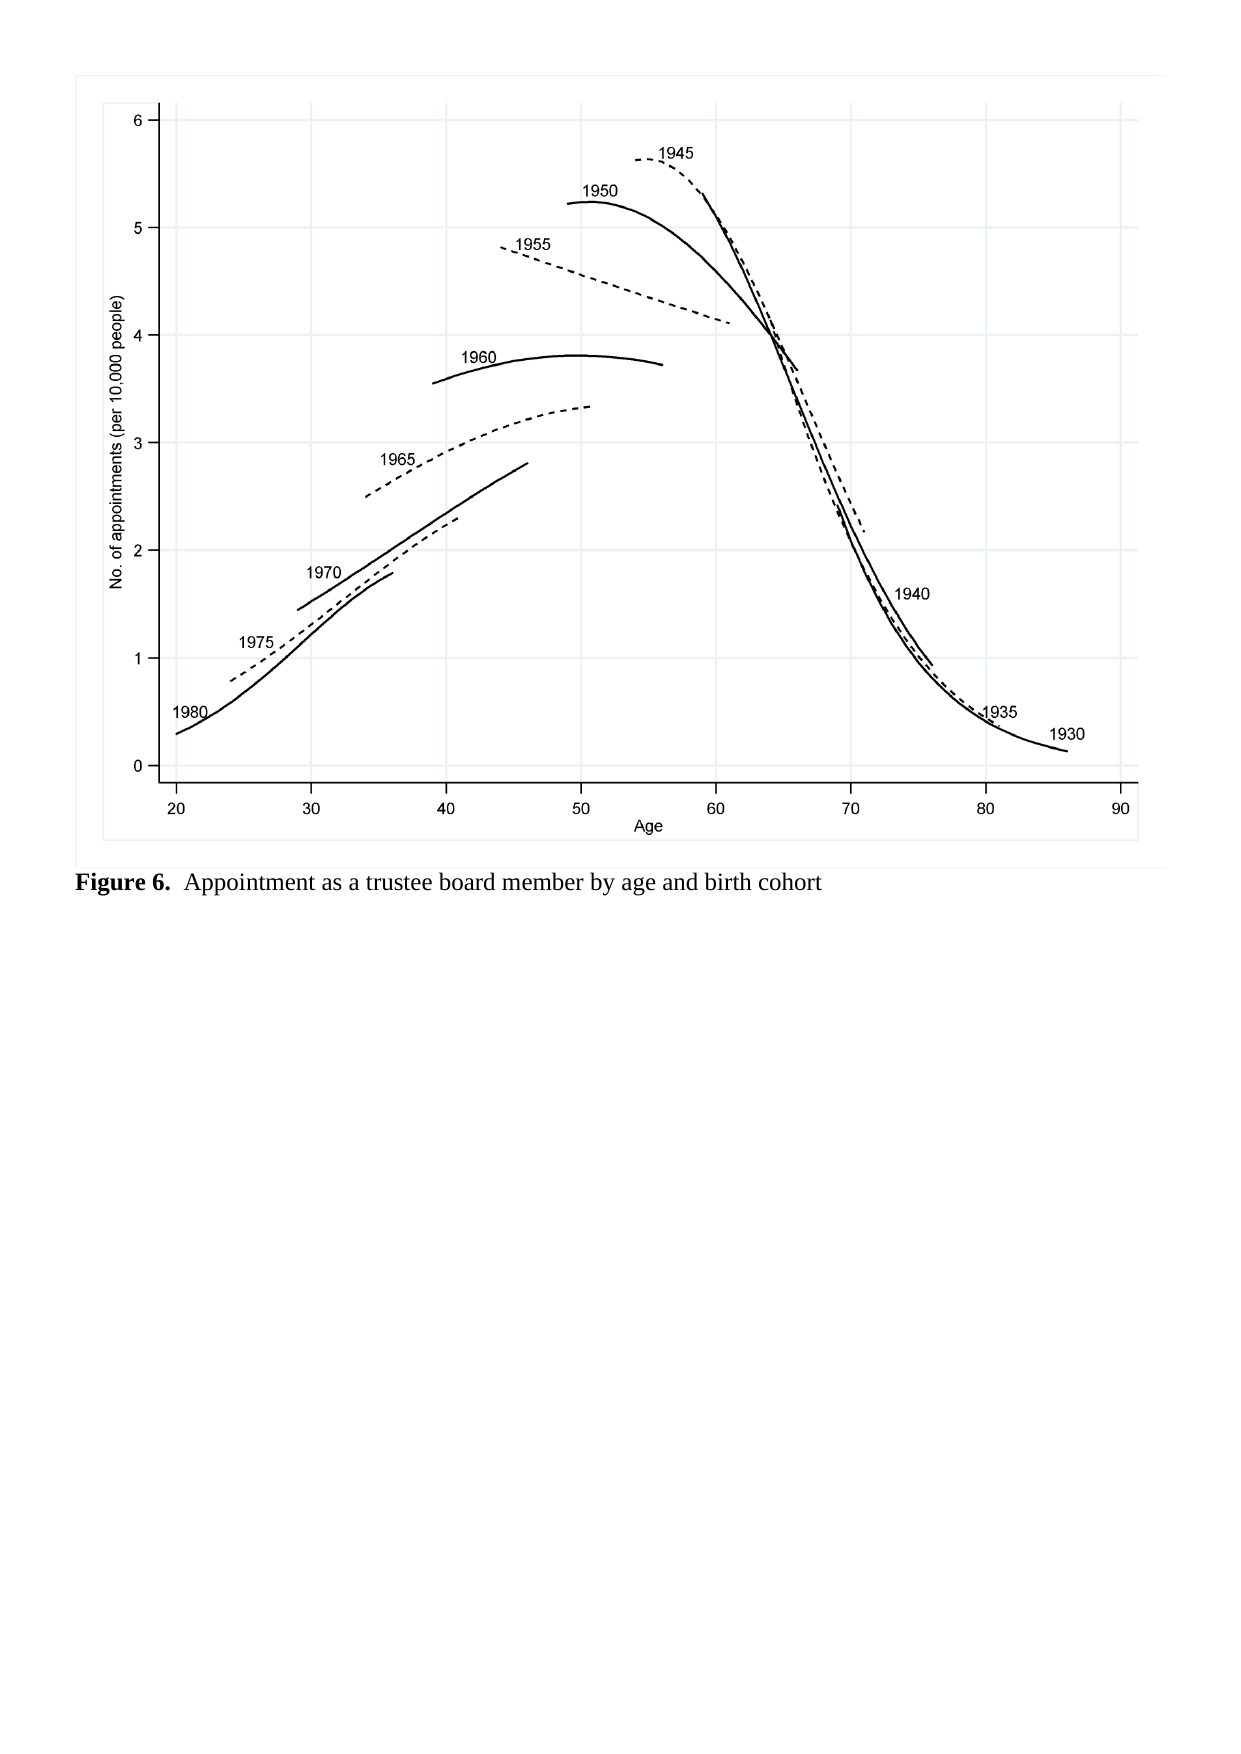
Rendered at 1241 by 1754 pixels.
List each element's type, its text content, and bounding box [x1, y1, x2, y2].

picture [75, 75, 1166, 868]
text Figure 6. Appointment as a trustee board member by age and birth cohort [75, 868, 1165, 896]
